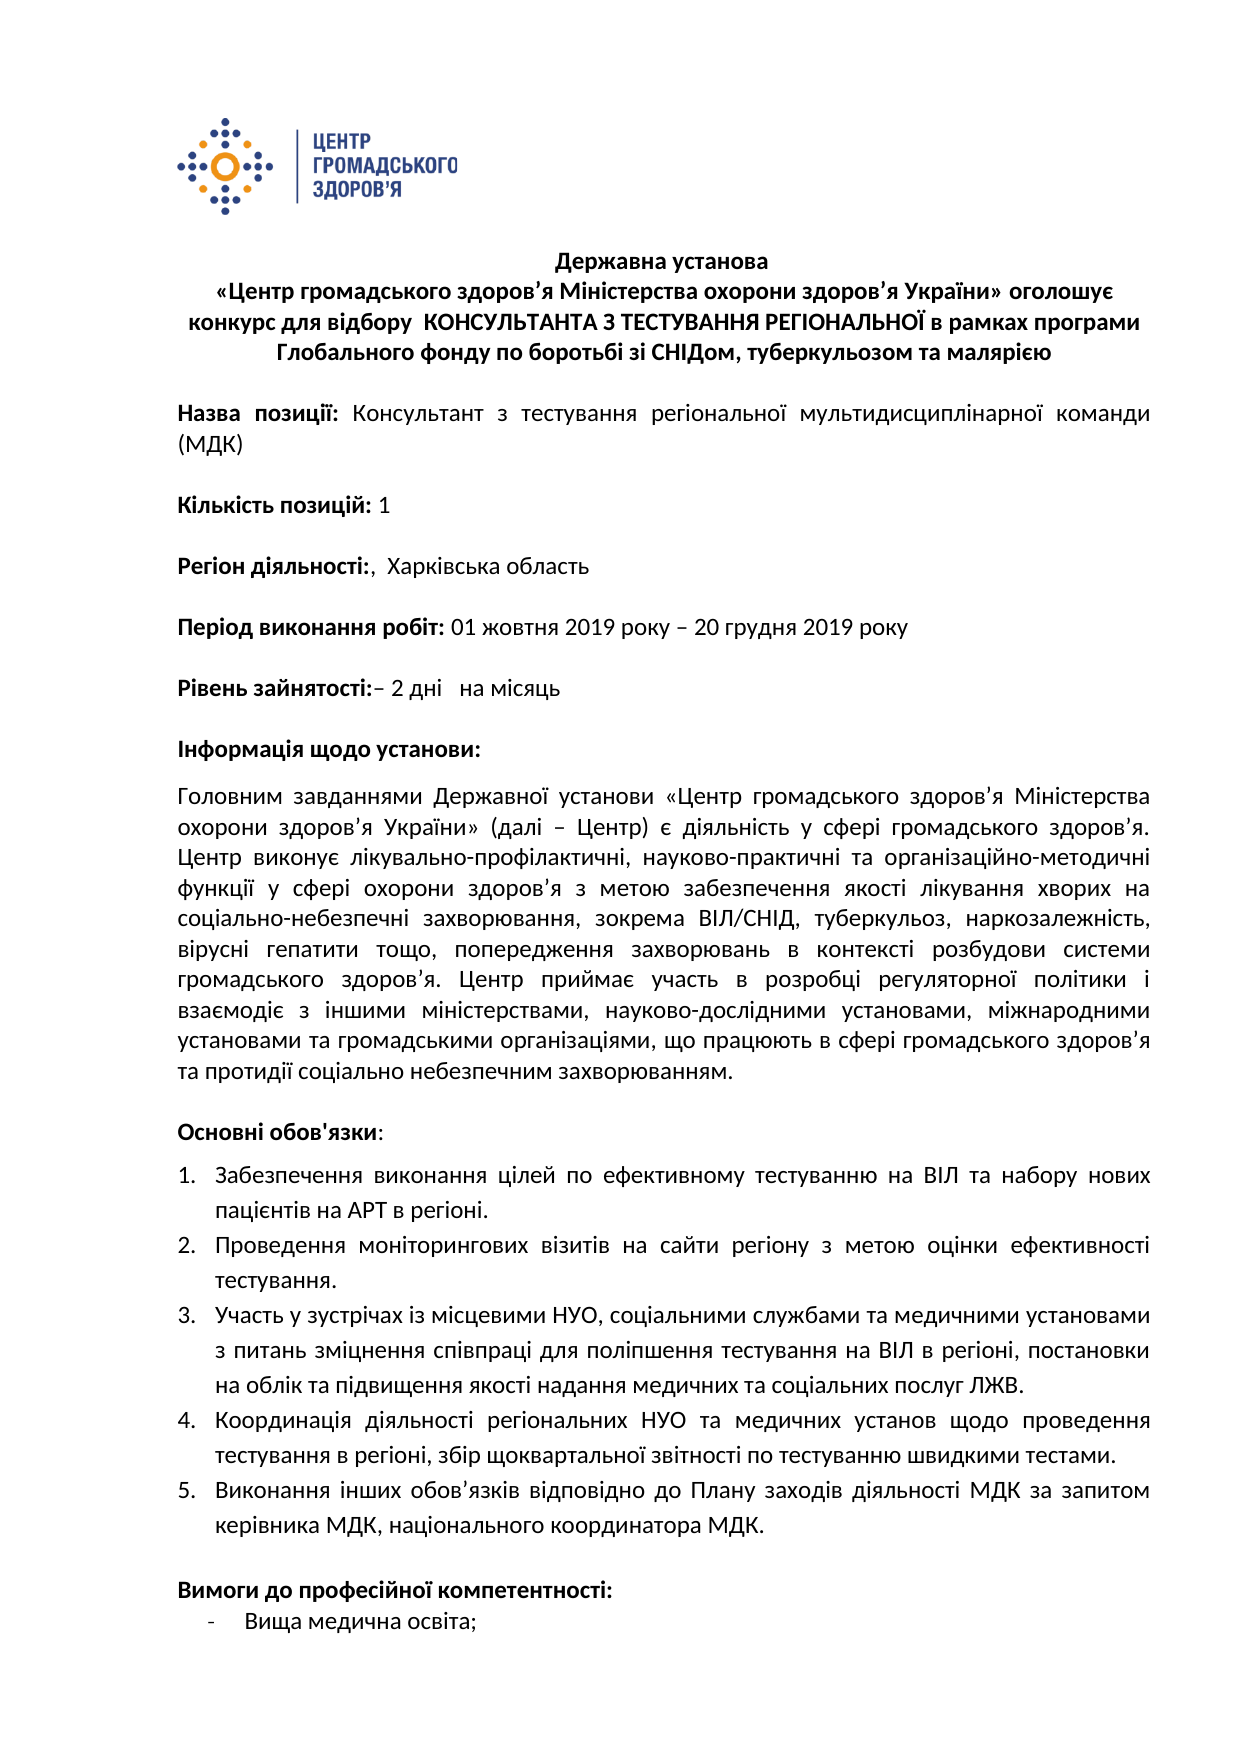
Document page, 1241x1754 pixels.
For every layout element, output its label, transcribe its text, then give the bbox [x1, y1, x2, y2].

picture [177, 118, 458, 215]
text Основні обов'язки: [177, 1116, 1152, 1147]
list Виконання інших обов’язків відповідно до Плану заходів діяльності МДК за запитом керівника МДК, національного координатора МДК. [177, 1474, 1152, 1540]
text Регіон діяльності:, Харківська область [177, 550, 1152, 581]
list Забезпечення виконання цілей по ефективному тестуванню на ВІЛ та набору нових пацієнтів на АРТ в регіоні. [177, 1159, 1152, 1225]
text Назва позиції: Консультант з тестування регіональної мультидисциплінарної команди (МДК) [177, 397, 1152, 458]
text Державна установа «Центр громадського здоров’я Міністерства охорони здоров’я України» оголошує конкурс для відбору КОНСУЛЬТАНТА З ТЕСТУВАННЯ РЕГІОНАЛЬНОЇ в рамках програми Глобального фонду по боротьбі зі СНІДом, туберкульозом та малярією [177, 245, 1152, 367]
list Участь у зустрічах із місцевими НУО, соціальними службами та медичними установами з питань зміцнення співпраці для поліпшення тестування на ВІЛ в регіоні, постановки на облік та підвищення якості надання медичних та соціальних послуг ЛЖВ. [177, 1299, 1152, 1400]
text Період виконання робіт: 01 жовтня 2019 року – 20 грудня 2019 року [177, 611, 1152, 642]
text Кількість позицій: 1 [177, 489, 1152, 519]
list Координація діяльності регіональних НУО та медичних установ щодо проведення тестування в регіоні, збір щоквартальної звітності по тестуванню швидкими тестами. [177, 1404, 1152, 1470]
text Рівень зайнятості:– 2 дні на місяць [177, 672, 1152, 703]
text Головним завданнями Державної установи «Центр громадського здоров’я Міністерства охорони здоров’я України» (далі – Центр) є діяльність у сфері громадського здоров’я. Центр виконує лікувально-профілактичні, науково-практичні та організаційно-методичні функції у сфері охорони здоров’я з метою забезпечення якості лікування хворих на cоціально-небезпечні захворювання, зокрема ВІЛ/СНІД, туберкульоз, наркозалежність, вірусні гепатити тощо, попередження захворювань в контексті розбудови системи громадського здоров’я. Центр приймає участь в розробці регуляторної політики і взаємодіє з іншими міністерствами, науково-дослідними установами, міжнародними установами та громадськими організаціями, що працюють в сфері громадського здоров’я та протидії соціально небезпечним захворюванням. [177, 780, 1152, 1086]
text Вимоги до професійної компетентності: [177, 1575, 1152, 1605]
text Інформація щодо установи: [177, 733, 1152, 764]
list Проведення моніторингових візитів на сайти регіону з метою оцінки ефективності тестування. [177, 1229, 1152, 1295]
list Вища медична освіта; [207, 1605, 1152, 1636]
